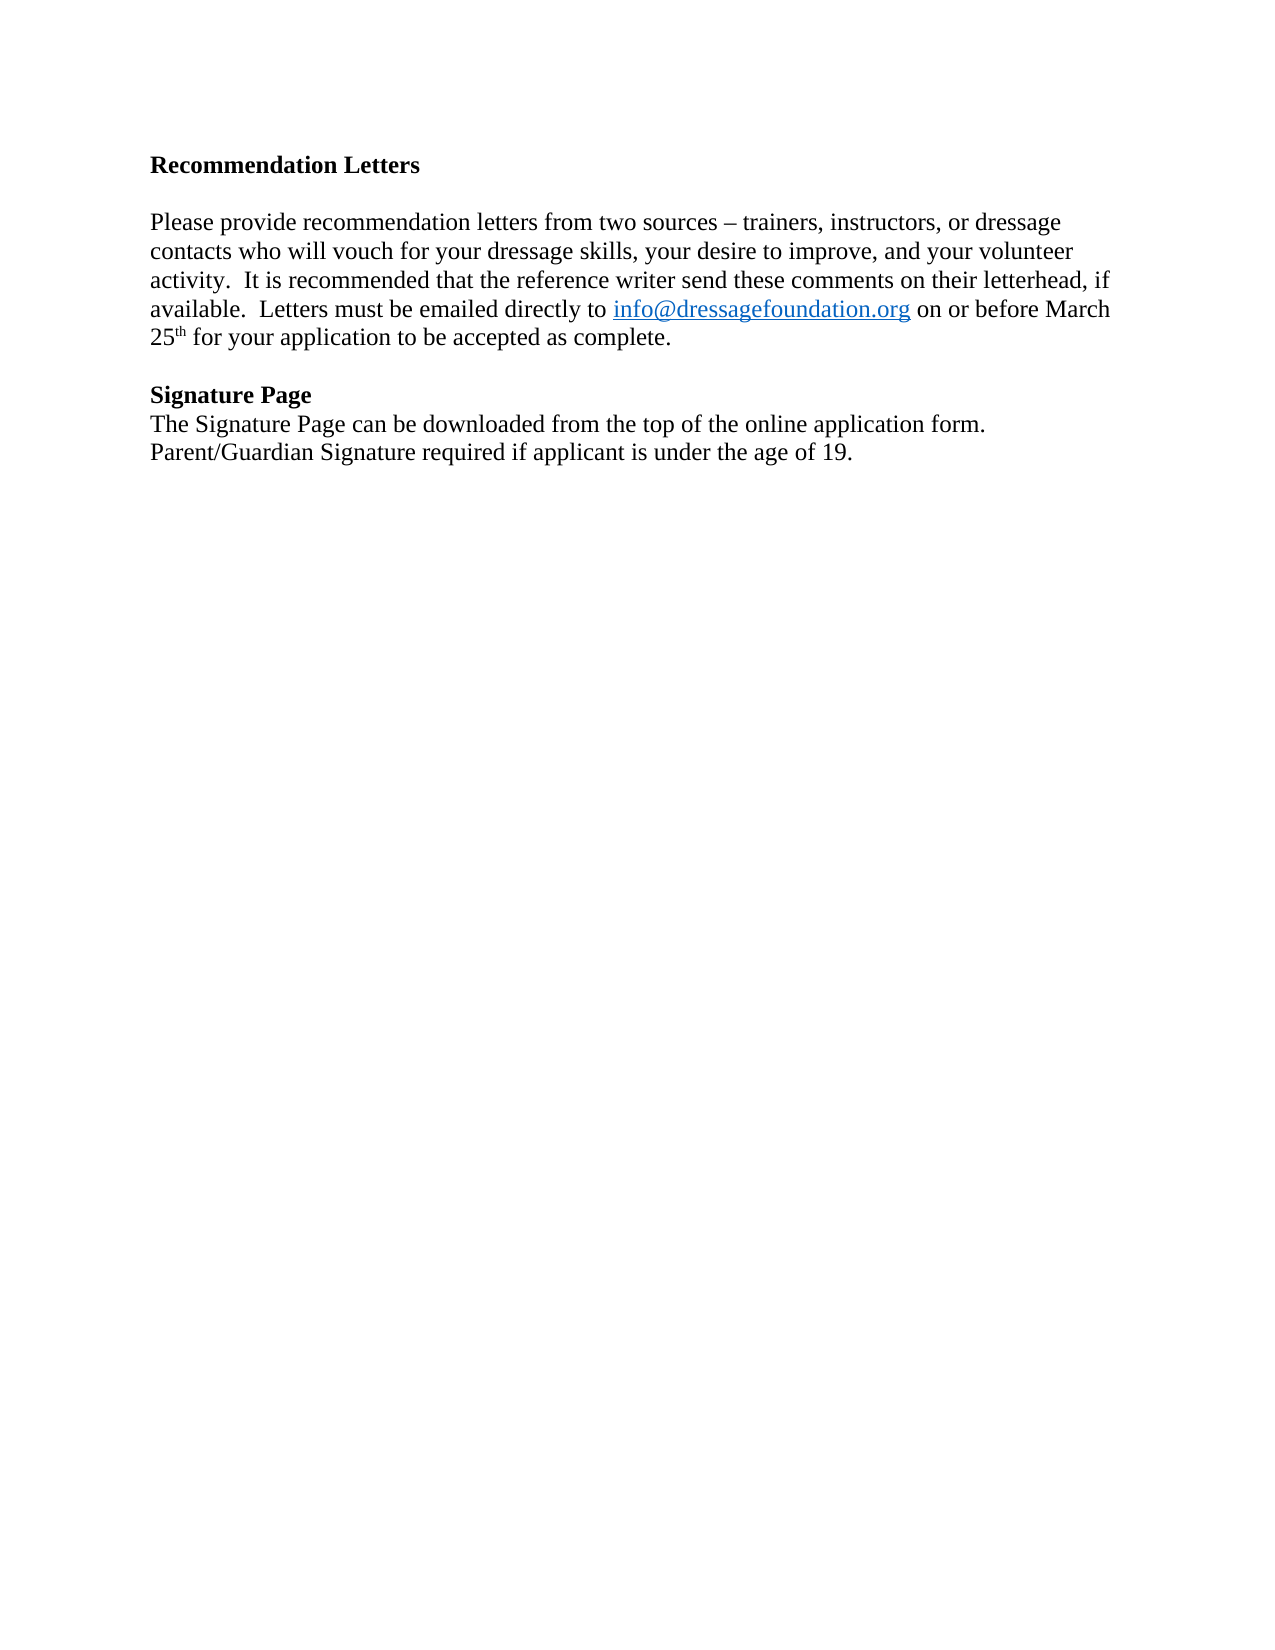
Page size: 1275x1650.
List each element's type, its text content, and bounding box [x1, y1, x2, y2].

text Signature Page [150, 380, 1125, 409]
text Parent/Guardian Signature required if applicant is under the age of 19. [150, 437, 1125, 466]
text Please provide recommendation letters from two sources – trainers, instructors, or dressage contacts who will vouch for your dressage skills, your desire to improve, and your volunteer activity. It is recommended that the reference writer send these comments on their letterhead, if available. Letters must be emailed directly to info@dressagefoundation.org on or before March 25th for your application to be accepted as complete. [150, 207, 1125, 351]
text The Signature Page can be downloaded from the top of the online application form. [150, 409, 1125, 437]
text Recommendation Letters [150, 150, 1125, 179]
